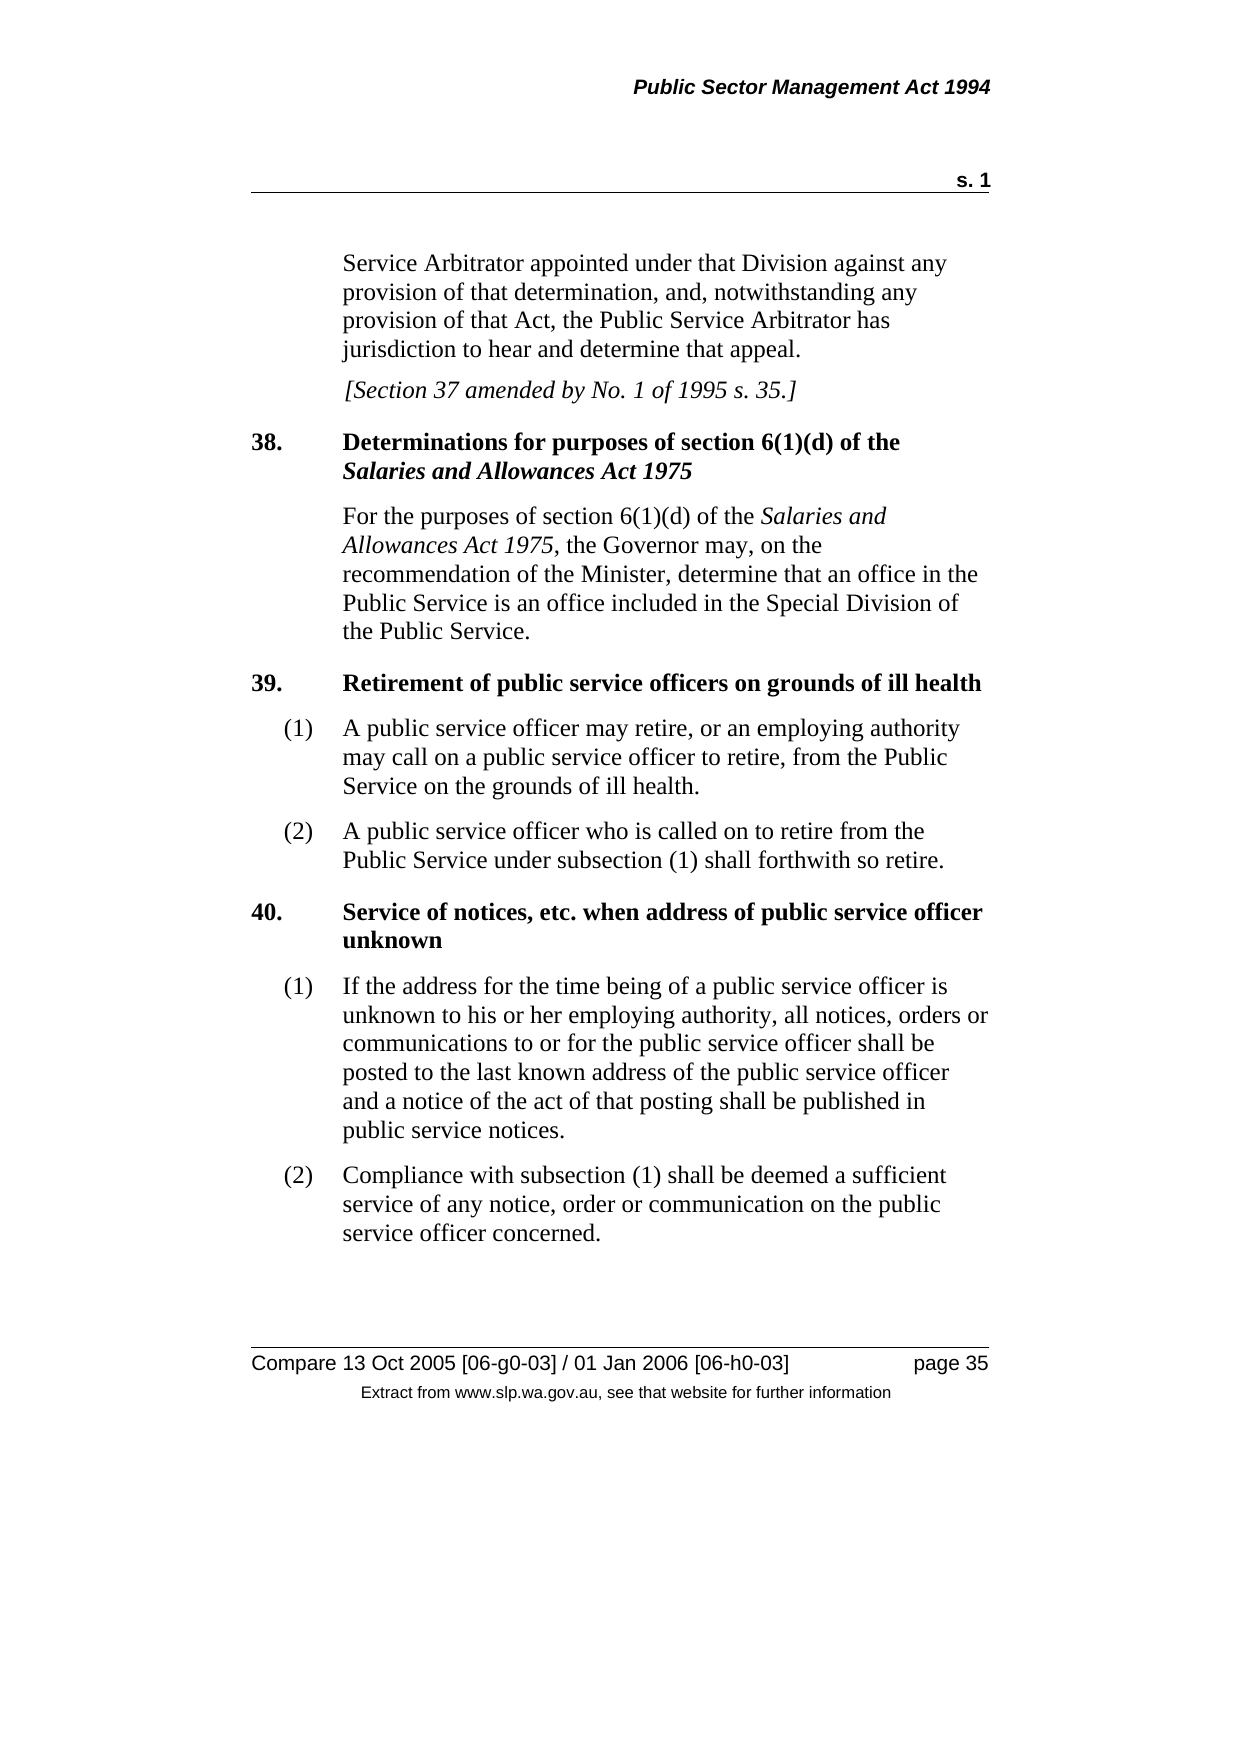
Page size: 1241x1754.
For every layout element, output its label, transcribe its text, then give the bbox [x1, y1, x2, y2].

subtitle 39. Retirement of public service officers on grounds of ill health [251, 668, 989, 697]
text (1) If the address for the time being of a public service officer is unknown to his or her employing authority, all notices, orders or communications to or for the public service officer shall be posted to the last known address of the public service officer and a notice of the act of that posting shall be published in public service notices. [251, 971, 989, 1143]
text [251, 248, 989, 363]
subtitle 40. Service of notices, etc. when address of public service officer unknown [251, 897, 989, 954]
text [Section 37 amended by No. 1 of 1995 s. 35.] [251, 376, 989, 404]
text (1) A public service officer may retire, or an employing authority may call on a public service officer to retire, from the Public Service on the grounds of ill health. [251, 713, 989, 800]
subtitle 38. Determinations for purposes of section 6(1)(d) of the Salaries and Allowances Act 1975 [251, 427, 989, 485]
text (2) Compliance with subsection (1) shall be deemed a sufficient service of any notice, order or communication on the public service officer concerned. [251, 1160, 989, 1246]
text For the purposes of section 6(1)(d) of the Salaries and Allowances Act 1975, the Governor may, on the recommendation of the Minister, determine that an office in the Public Service is an office included in the Special Division of the Public Service. [251, 501, 989, 645]
text (2) A public service officer who is called on to retire from the Public Service under subsection (1) shall forthwith so retire. [251, 816, 989, 874]
